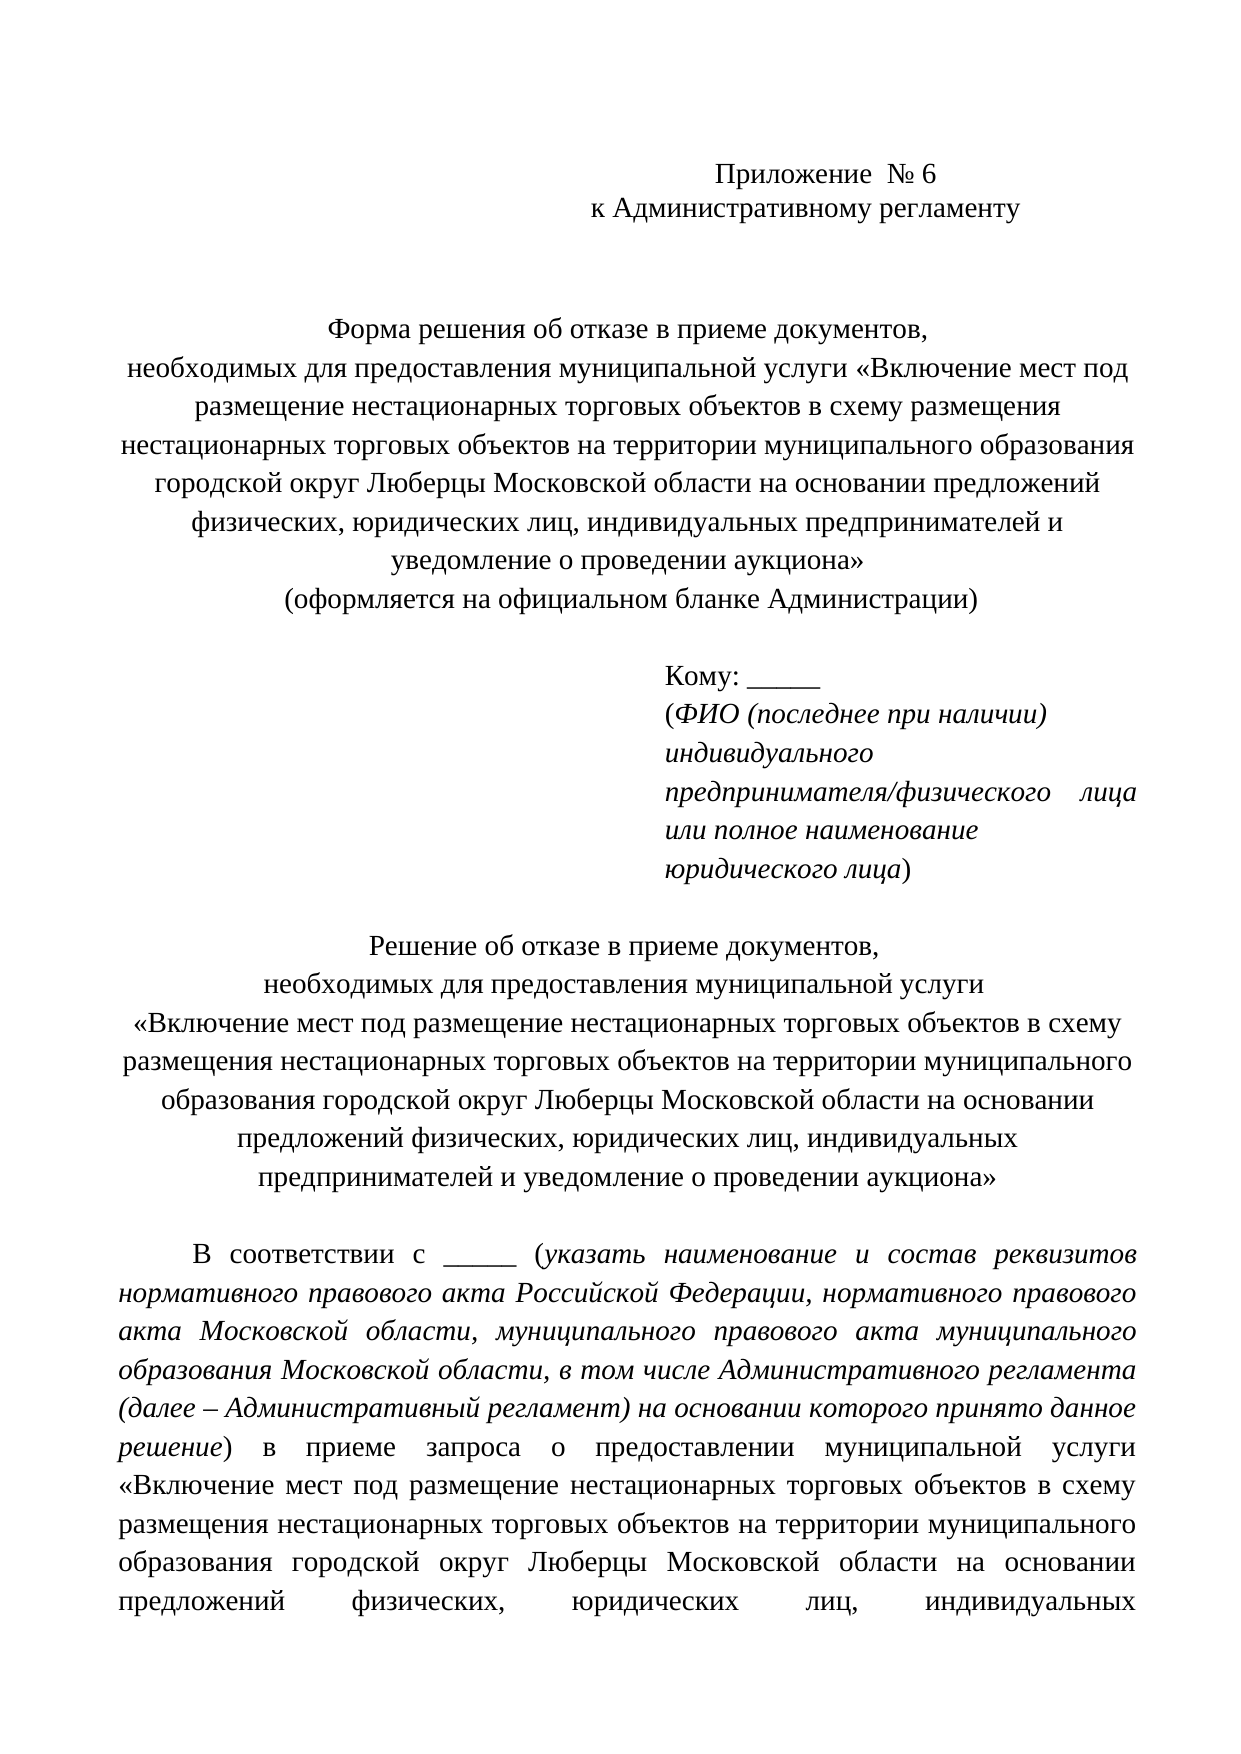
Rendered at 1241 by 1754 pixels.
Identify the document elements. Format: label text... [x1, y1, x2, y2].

text Приложение № 6 [591, 157, 1137, 190]
text (оформляется на официальном бланке Администрации) [118, 581, 1137, 614]
text (ФИО (последнее при наличии) [118, 697, 1137, 730]
text к Административному регламенту [591, 190, 1137, 224]
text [118, 1236, 1137, 1617]
text индивидуального [118, 735, 1137, 769]
text необходимых для предоставления муниципальной услуги «Включение мест под размещение нестационарных торговых объектов в схему размещения нестационарных торговых объектов на территории муниципального образования городской округ Люберцы Московской области на основании предложений физических, юридических лиц, индивидуальных предпринимателей и уведомление о проведении аукциона» [118, 350, 1137, 576]
text предпринимателя/физического лица или полное наименование [664, 774, 1137, 846]
text юридического лица) [118, 851, 1137, 884]
text Форма решения об отказе в приеме документов, [118, 311, 1137, 345]
text Кому: _____ [118, 658, 1137, 692]
text Решение об отказе в приеме документов, необходимых для предоставления муниципальной услуги «Включение мест под размещение нестационарных торговых объектов в схему размещения нестационарных торговых объектов на территории муниципального образования городской округ Люберцы Московской области на основании предложений физических, юридических лиц, индивидуальных предпринимателей и уведомление о проведении аукциона» [118, 928, 1137, 1193]
